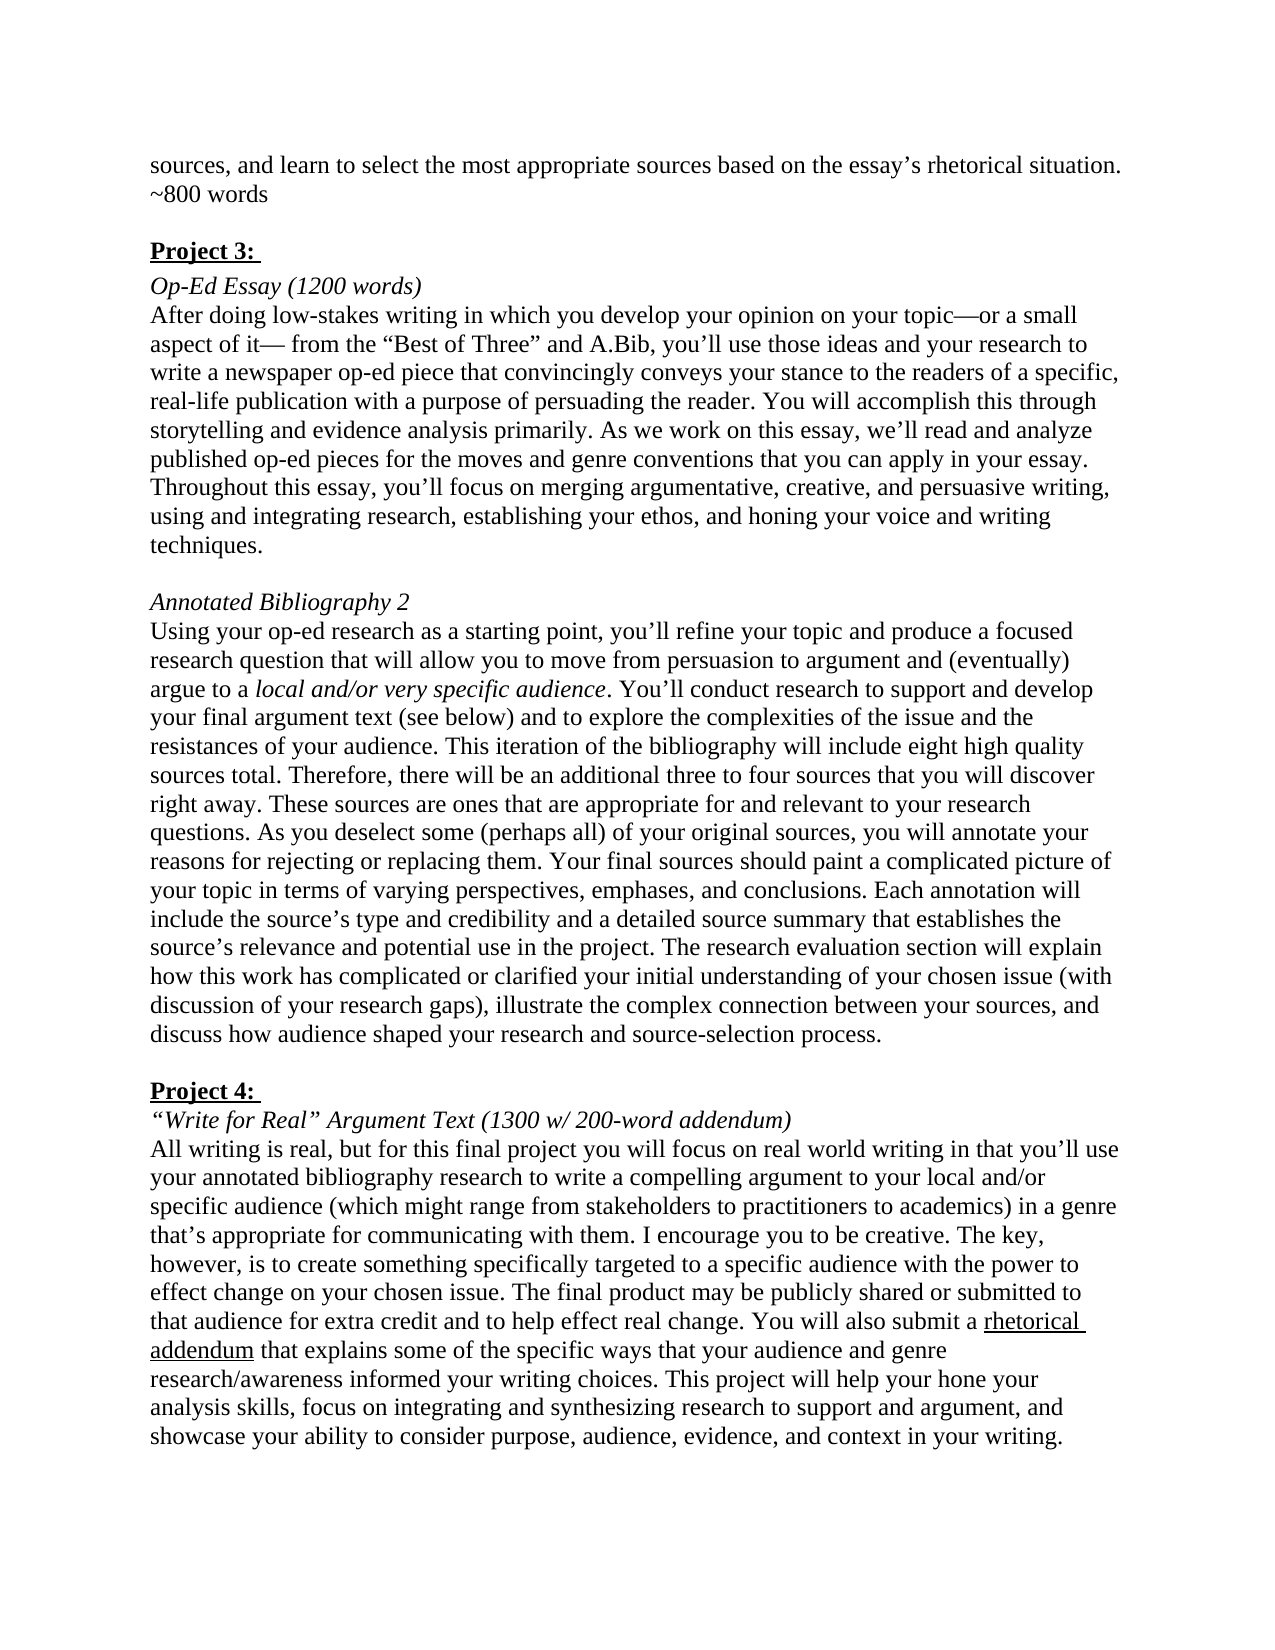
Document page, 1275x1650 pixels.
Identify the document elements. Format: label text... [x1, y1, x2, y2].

text Annotated Bibliography 2 [150, 587, 1125, 616]
text Project 4: [150, 1076, 1125, 1105]
text All writing is real, but for this final project you will focus on real world writing in that you’ll use your annotated bibliography research to write a compelling argument to your local and/or specific audience (which might range from stakeholders to practitioners to academics) in a genre that’s appropriate for communicating with them. I encourage you to be creative. The key, however, is to create something specifically targeted to a specific audience with the power to effect change on your chosen issue. The final product may be publicly shared or submitted to that audience for extra credit and to help effect real change. You will also submit a rhetorical addendum that explains some of the specific ways that your audience and genre research/awareness informed your writing choices. This project will help your hone your analysis skills, focus on integrating and synthesizing research to support and argument, and showcase your ability to consider purpose, audience, evidence, and context in your writing. [150, 1134, 1125, 1450]
text After doing low-stakes writing in which you develop your opinion on your topic—or a small aspect of it— from the “Best of Three” and A.Bib, you’ll use those ideas and your research to write a newspaper op-ed piece that convincingly conveys your stance to the readers of a specific, real-life publication with a purpose of persuading the reader. You will accomplish this through storytelling and evidence analysis primarily. As we work on this essay, we’ll read and analyze published op-ed pieces for the moves and genre conventions that you can apply in your essay. Throughout this essay, you’ll focus on merging argumentative, creative, and persuasive writing, using and integrating research, establishing your ethos, and honing your voice and writing techniques. [150, 300, 1125, 559]
text Op-Ed Essay (1200 words) [150, 271, 1125, 300]
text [150, 150, 1125, 207]
text “Write for Real” Argument Text (1300 w/ 200-word addendum) [150, 1105, 1125, 1134]
text Project 3: [150, 236, 1125, 265]
text Using your op-ed research as a starting point, you’ll refine your topic and produce a focused research question that will allow you to move from persuasion to argument and (eventually) argue to a local and/or very specific audience. You’ll conduct research to support and develop your final argument text (see below) and to explore the complexities of the issue and the resistances of your audience. This iteration of the bibliography will include eight high quality sources total. Therefore, there will be an additional three to four sources that you will discover right away. These sources are ones that are appropriate for and relevant to your research questions. As you deselect some (perhaps all) of your original sources, you will annotate your reasons for rejecting or replacing them. Your final sources should paint a complicated picture of your topic in terms of varying perspectives, emphases, and conclusions. Each annotation will include the source’s type and credibility and a detailed source summary that establishes the source’s relevance and potential use in the project. The research evaluation section will explain how this work has complicated or clarified your initial understanding of your chosen issue (with discussion of your research gaps), illustrate the complex connection between your sources, and discuss how audience shaped your research and source-selection process. [150, 616, 1125, 1047]
